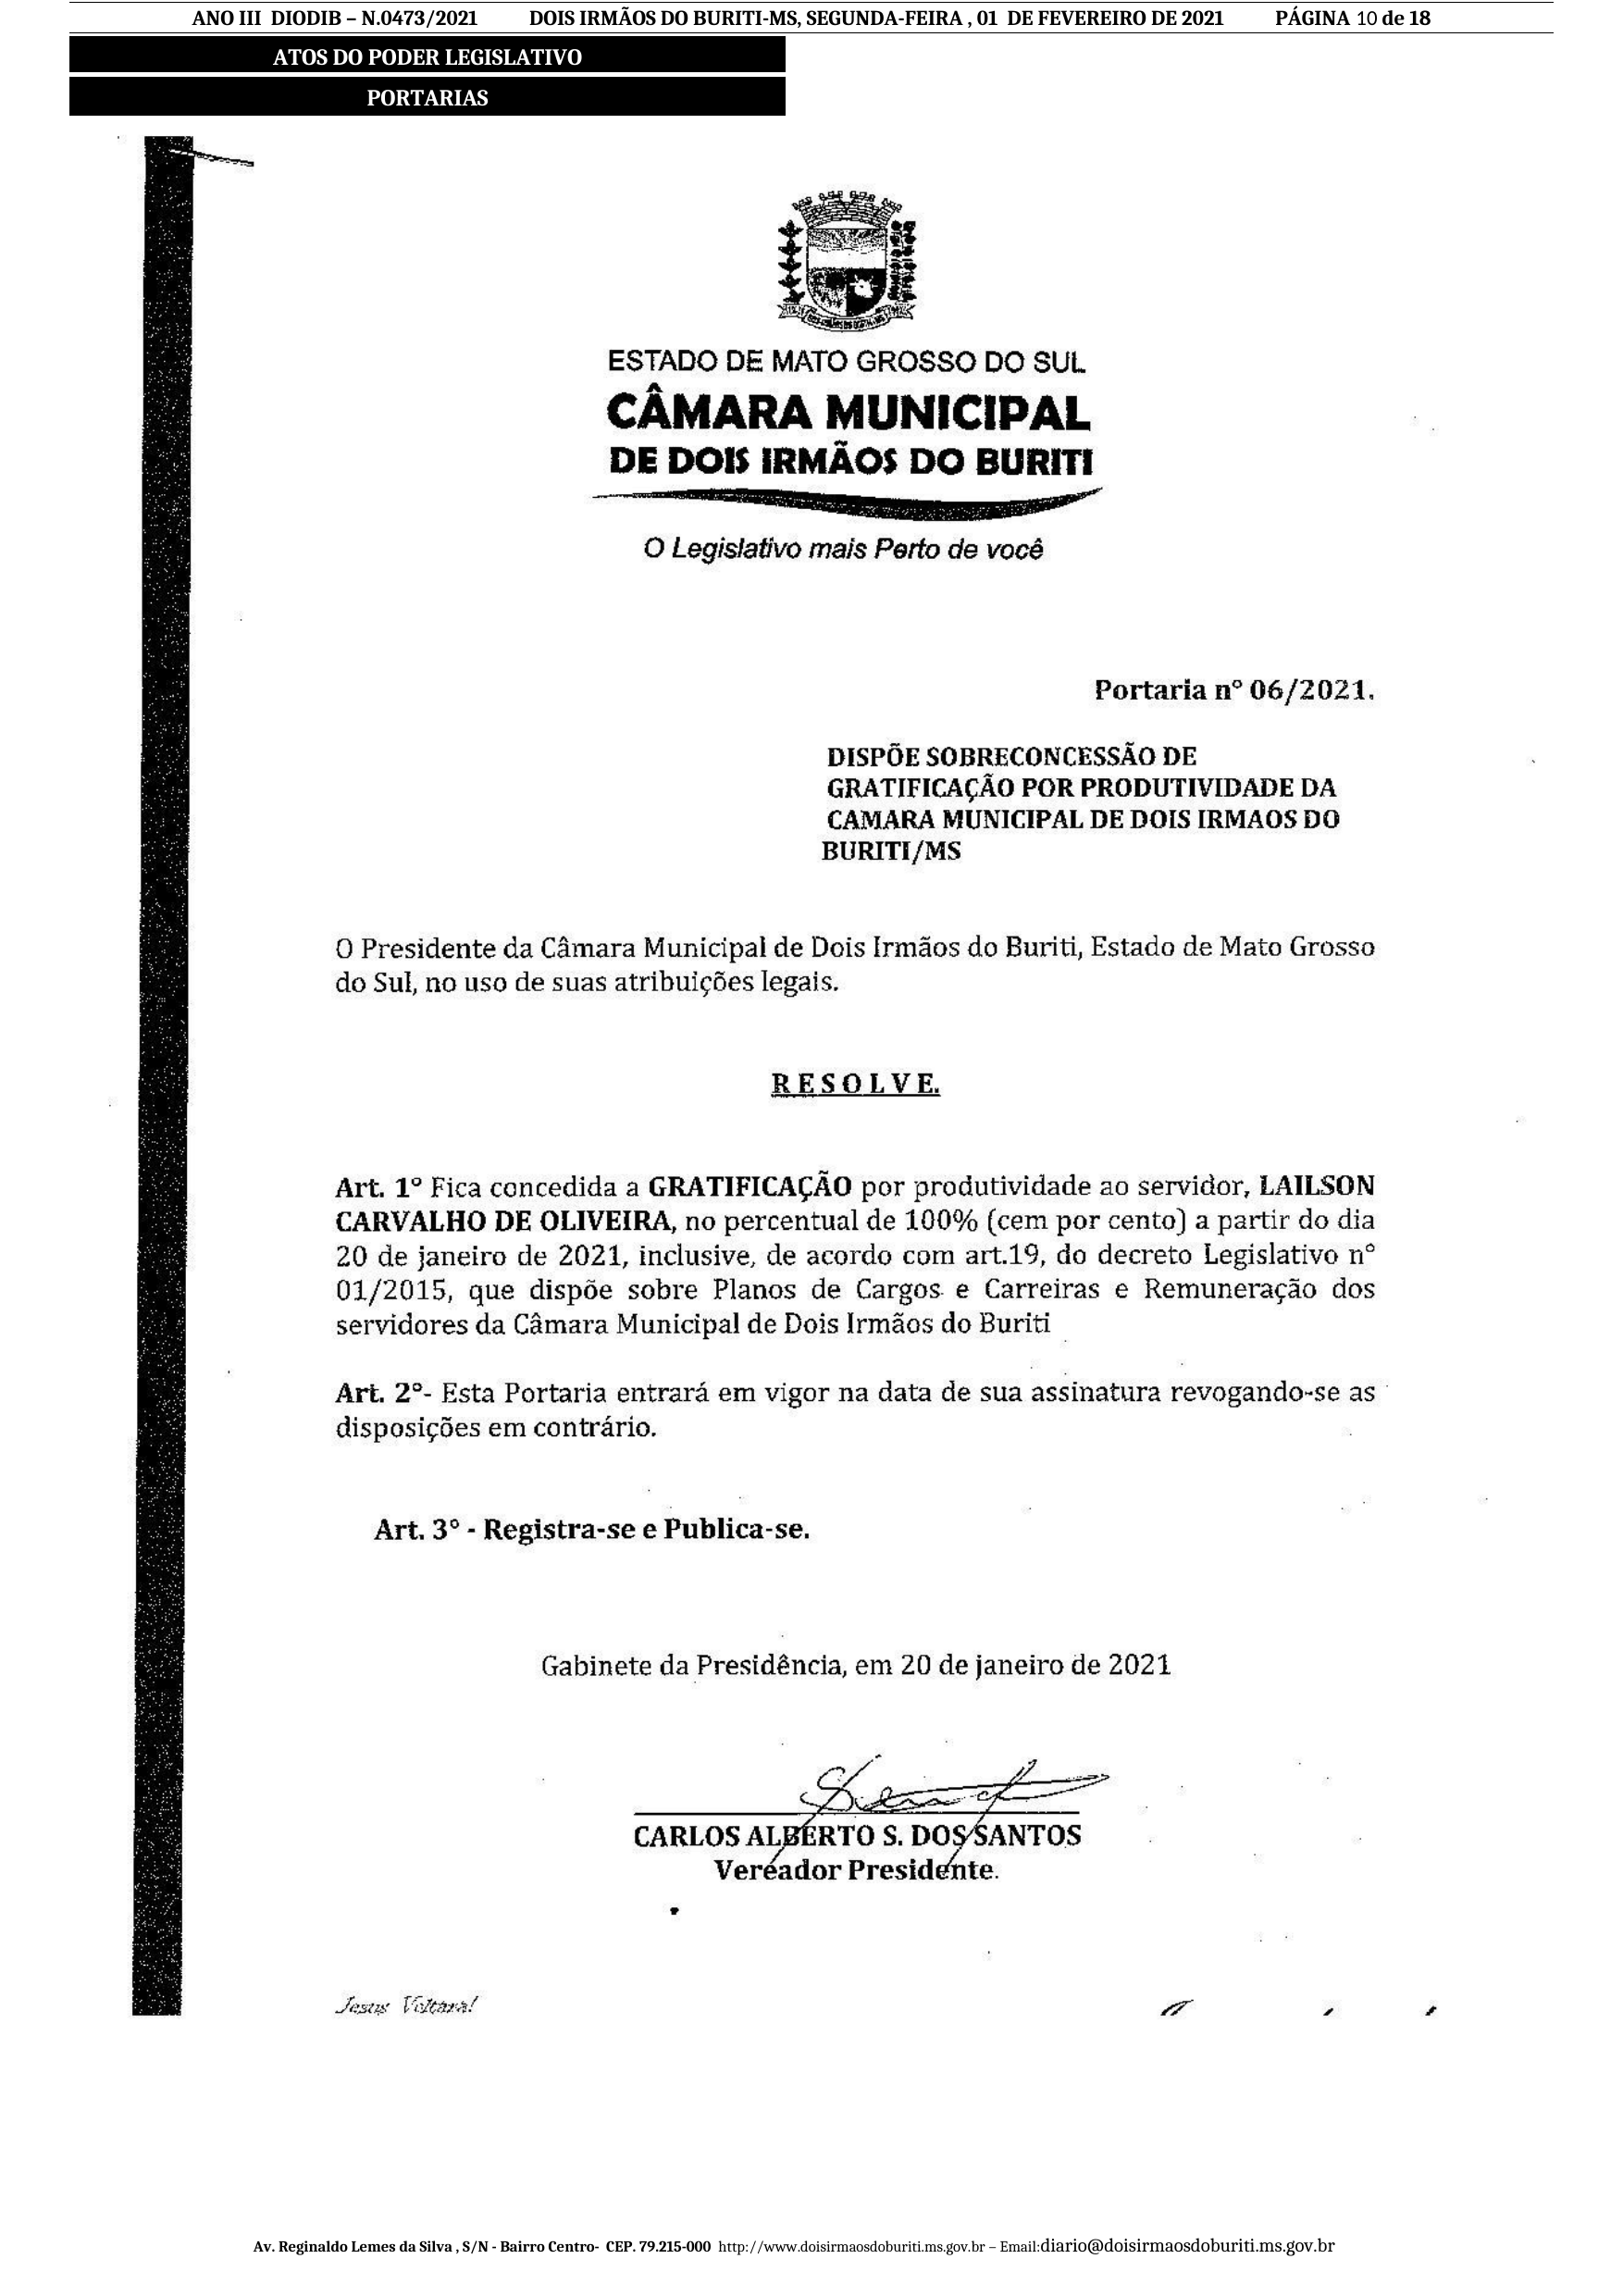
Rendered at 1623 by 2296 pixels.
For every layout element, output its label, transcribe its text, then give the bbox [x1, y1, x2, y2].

picture [69, 116, 1555, 2039]
table_header ATOS DO PODER LEGISLATIVO [70, 37, 785, 71]
table_header PORTARIAS [70, 78, 785, 116]
